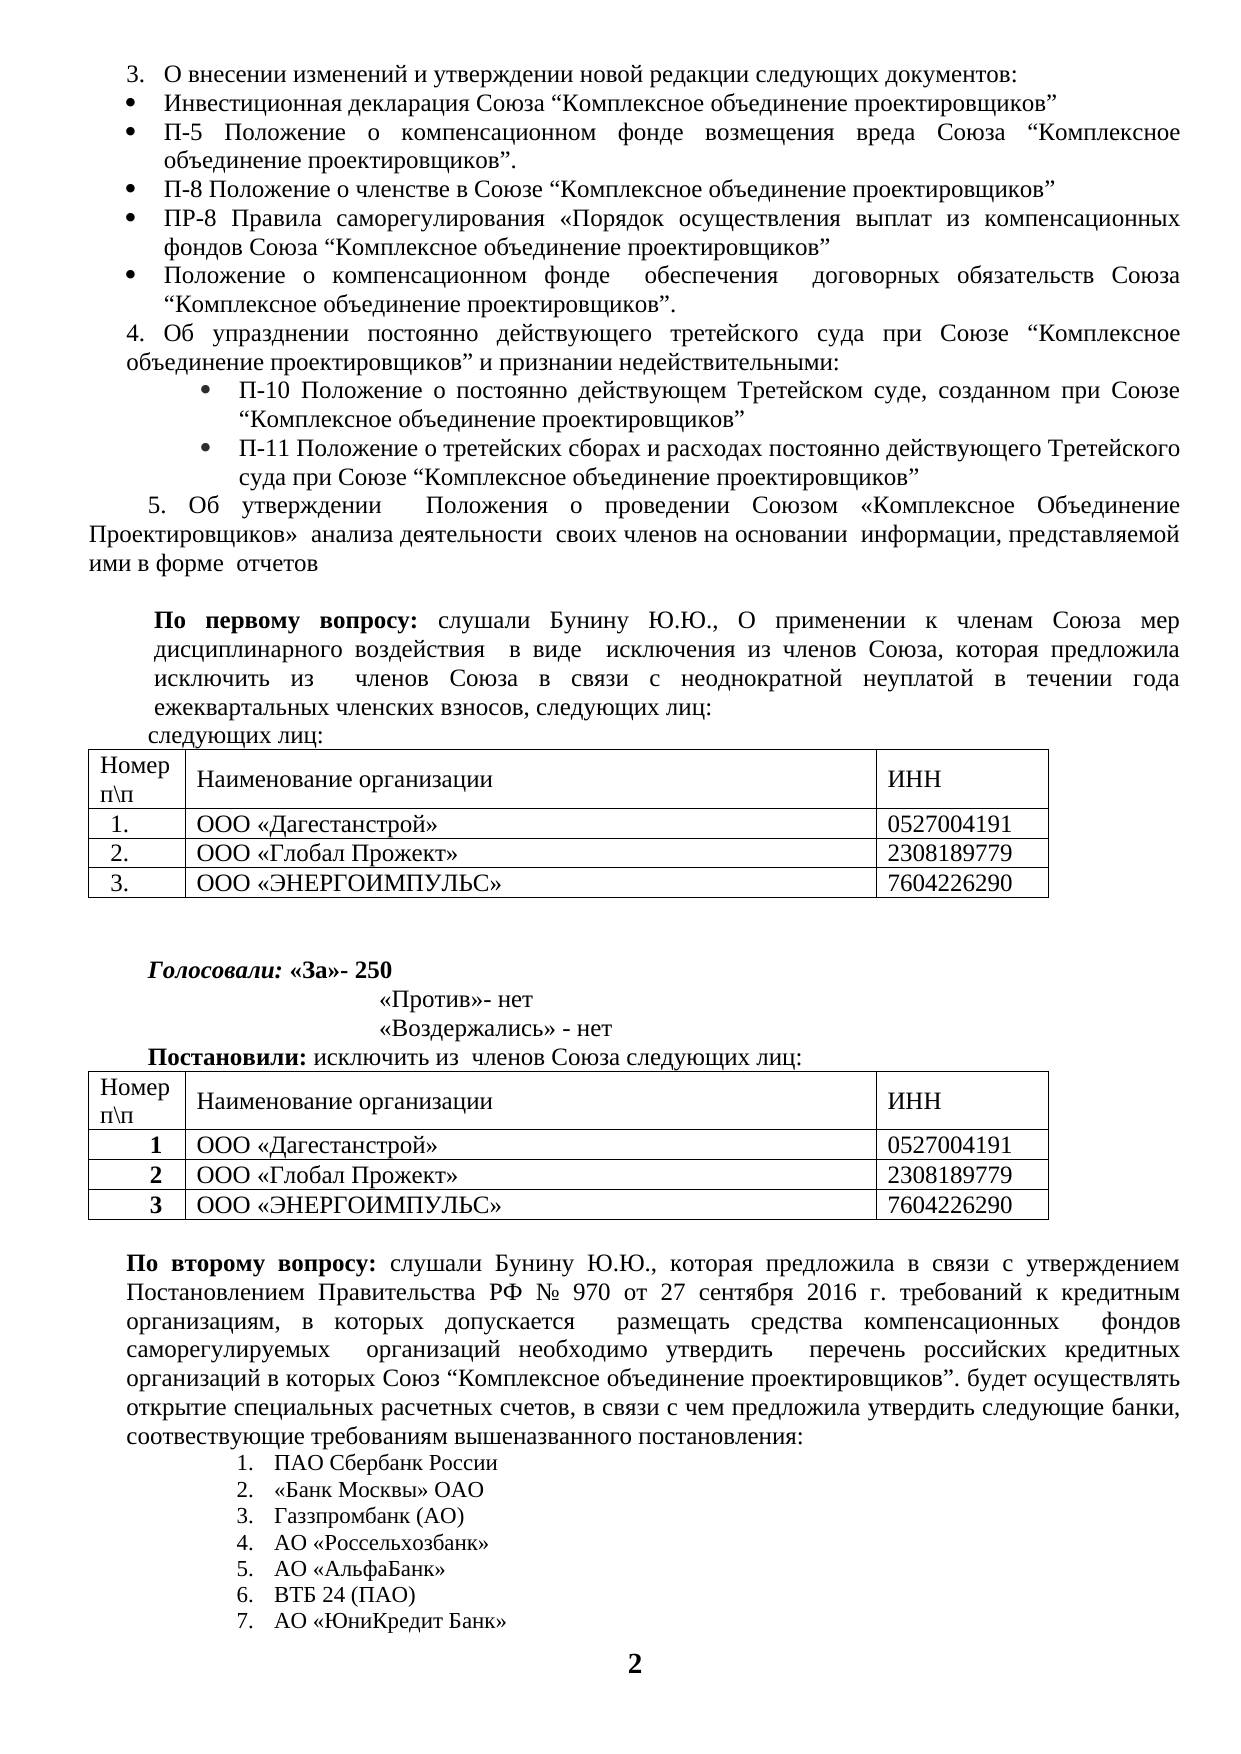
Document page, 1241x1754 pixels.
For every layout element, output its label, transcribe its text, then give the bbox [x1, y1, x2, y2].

table_cell 1 [89, 1130, 185, 1159]
table_cell ООО «Дагестанстрой» [186, 1130, 876, 1159]
list ПР-8 Правила саморегулирования «Порядок осуществления выплат из компенсационных фондов Союза “Комплексное объединение проектировщиков” [126, 203, 1181, 260]
table_header ИНН [877, 750, 1048, 808]
text «Против»- нет [89, 984, 1181, 1013]
text следующих лиц: [89, 720, 1181, 749]
text По первому вопросу: слушали Бунину Ю.Ю., О применении к членам Союза мер дисциплинарного воздействия в виде исключения из членов Союза, которая предложила исключить из членов Союза в связи с неоднократной неуплатой в течении года ежеквартальных членских взносов, следующих лиц: [154, 605, 1181, 720]
text 5. Об утверждении Положения о проведении Союзом «Комплексное Объединение Проектировщиков» анализа деятельности своих членов на основании информации, представляемой ими в форме отчетов [89, 490, 1181, 577]
list «Банк Москвы» ОАО [236, 1476, 1181, 1502]
list О внесении изменений и утверждении новой редакции следующих документов: [126, 59, 1181, 88]
table_cell 0527004191 [877, 1130, 1048, 1159]
table_cell [89, 868, 185, 897]
table_header Наименование организации [186, 750, 876, 808]
list П-10 Положение о постоянно действующем Третейском суде, созданном при Союзе “Комплексное объединение проектировщиков” [201, 375, 1181, 433]
text По второму вопросу: слушали Бунину Ю.Ю., которая предложила в связи с утверждением Постановлением Правительства РФ № 970 от 27 сентября 2016 г. требований к кредитным организациям, в которых допускается размещать средства компенсационных фондов саморегулируемых организаций необходимо утвердить перечень российских кредитных организаций в которых Союз “Комплексное объединение проектировщиков”. будет осуществлять открытие специальных расчетных счетов, в связи с чем предложила утвердить следующие банки, соотвествующие требованиям вышеназванного постановления: [126, 1248, 1181, 1449]
list П-5 Положение о компенсационном фонде возмещения вреда Союза “Комплексное объединение проектировщиков”. [126, 117, 1181, 174]
text «Воздержались» - нет [89, 1013, 1181, 1042]
list П-8 Положение о членстве в Союзе “Комплексное объединение проектировщиков” [126, 174, 1181, 203]
list АО «ЮниКредит Банк» [236, 1608, 1181, 1634]
list Газзпромбанк (АО) [236, 1502, 1181, 1528]
text Голосовали: «За»- 250 [89, 956, 1181, 984]
table_cell 2 [89, 1160, 185, 1189]
table_cell ООО «Глобал Прожект» [186, 839, 876, 867]
table_cell ООО «Глобал Прожект» [186, 1160, 876, 1189]
table_cell ООО «ЭНЕРГОИМПУЛЬС» [186, 868, 876, 897]
table_header Номер п\п [89, 1072, 185, 1129]
table_header Наименование организации [186, 1072, 876, 1129]
text 4. Об упразднении постоянно действующего третейского суда при Союзе “Комплексное объединение проектировщиков” и признании недействительными: [126, 318, 1181, 375]
table_cell 2308189779 [877, 839, 1048, 867]
table_cell [89, 839, 185, 867]
table_cell 0527004191 [877, 809, 1048, 837]
list Инвестиционная декларация Союза “Комплексное объединение проектировщиков” [126, 88, 1181, 117]
text Постановили: исключить из членов Союза следующих лиц: [89, 1042, 1181, 1071]
list Положение о компенсационном фонде обеспечения договорных обязательств Союза “Комплексное объединение проектировщиков”. [126, 260, 1181, 318]
table_cell ООО «Дагестанстрой» [186, 809, 876, 837]
table_header Номер п\п [89, 750, 185, 808]
table_cell 2308189779 [877, 1160, 1048, 1189]
table_cell 3 [89, 1190, 185, 1218]
list АО «АльфаБанк» [236, 1555, 1181, 1581]
table_cell 7604226290 [877, 1190, 1048, 1218]
list ВТБ 24 (ПАО) [236, 1581, 1181, 1608]
table_cell [89, 809, 185, 837]
table_cell ООО «ЭНЕРГОИМПУЛЬС» [186, 1190, 876, 1218]
table_cell 7604226290 [877, 868, 1048, 897]
list ПАО Сбербанк России [236, 1449, 1181, 1476]
table_header ИНН [877, 1072, 1048, 1129]
list АО «Россельхозбанк» [236, 1528, 1181, 1555]
list П-11 Положение о третейских сборах и расходах постоянно действующего Третейского суда при Союзе “Комплексное объединение проектировщиков” [201, 433, 1181, 490]
